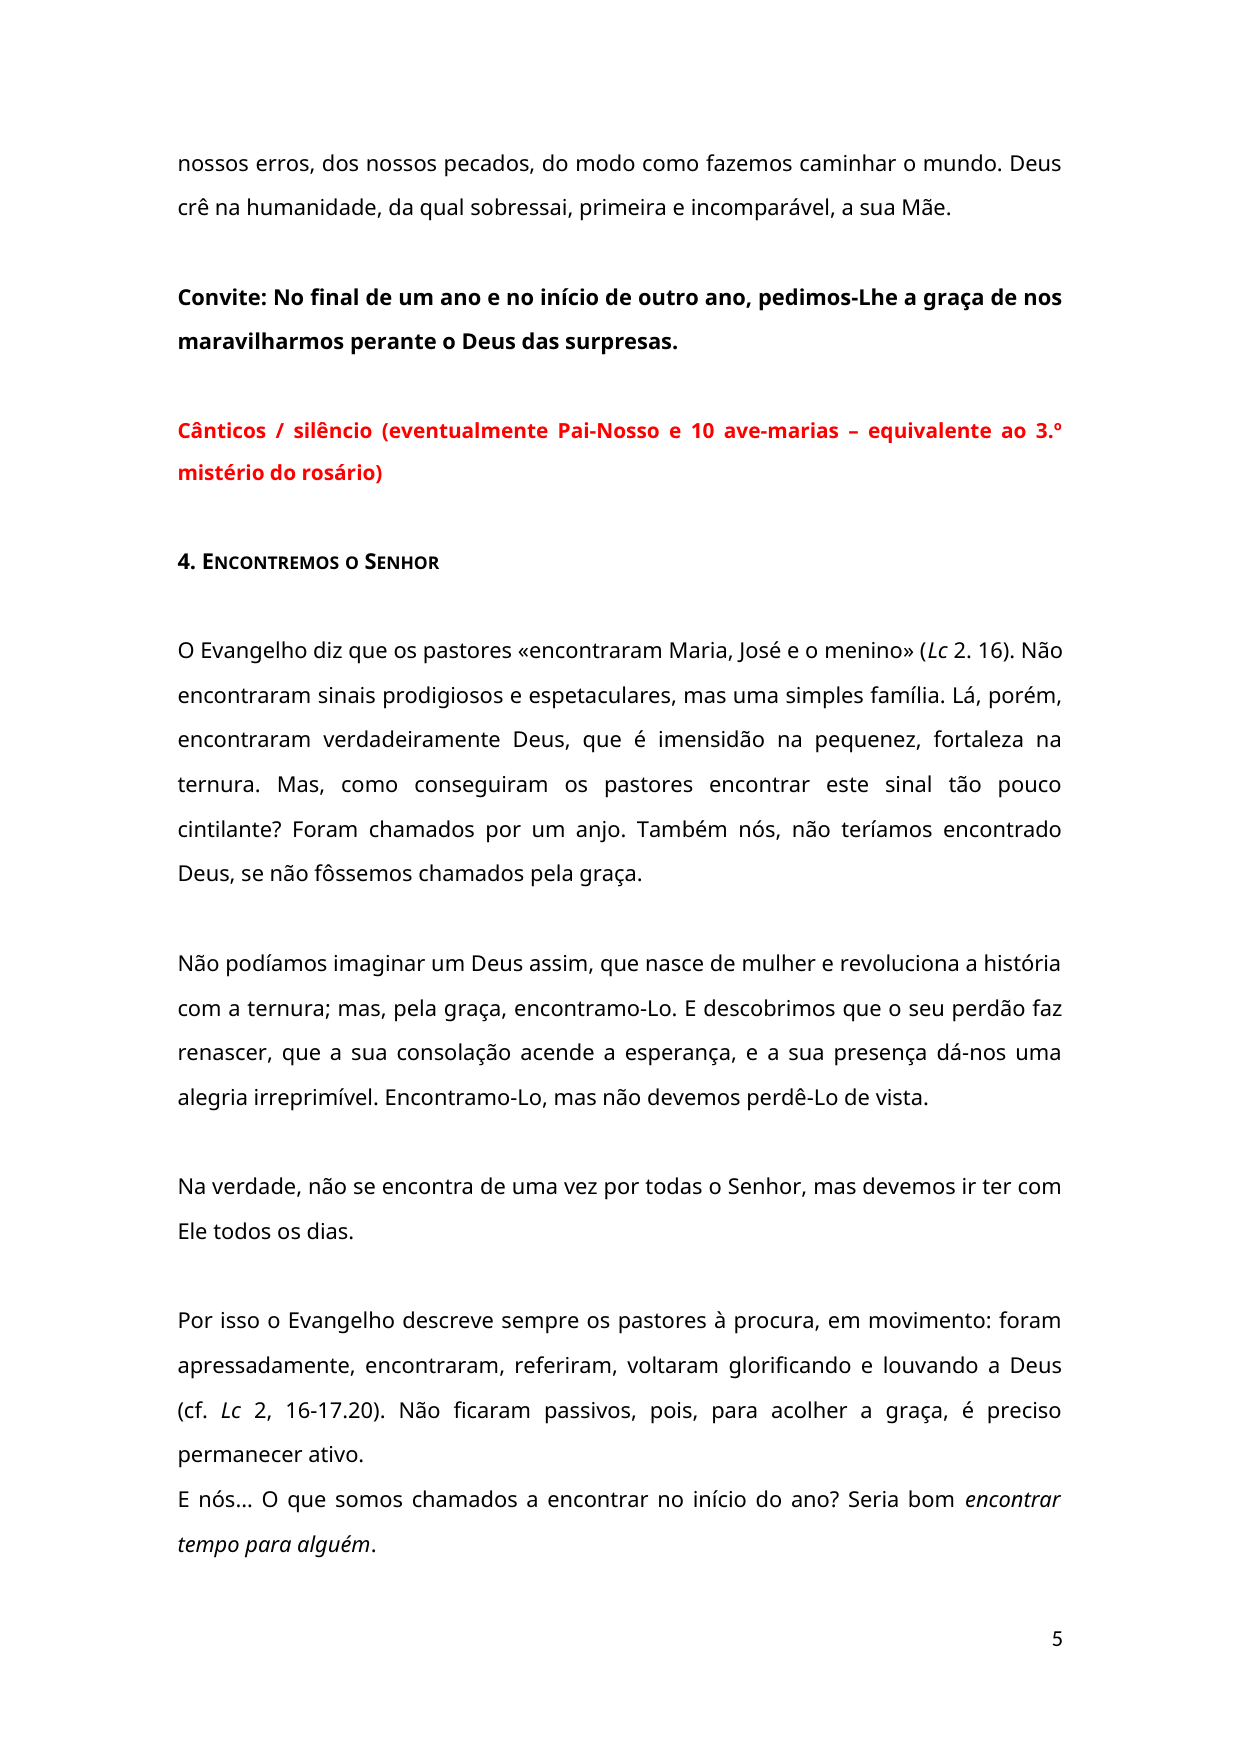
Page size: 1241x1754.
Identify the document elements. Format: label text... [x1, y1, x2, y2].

text Convite: No final de um ano e no início de outro ano, pedimos-Lhe a graça de nos maravilharmos perante o Deus das surpresas. [177, 282, 1063, 356]
text 4. Encontremos o Senhor [177, 546, 1063, 575]
text Por isso o Evangelho descreve sempre os pastores à procura, em movimento: foram apressadamente, encontraram, referiram, voltaram glorificando e louvando a Deus (cf. Lc 2, 16-17.20). Não ficaram passivos, pois, para acolher a graça, é preciso permanecer ativo. [177, 1305, 1063, 1469]
text Na verdade, não se encontra de uma vez por todas o Senhor, mas devemos ir ter com Ele todos os dias. [177, 1171, 1063, 1246]
text Não podíamos imaginar um Deus assim, que nasce de mulher e revoluciona a história com a ternura; mas, pela graça, encontramo-Lo. E descobrimos que o seu perdão faz renascer, que a sua consolação acende a esperança, e a sua presença dá-nos uma alegria irreprimível. Encontramo-Lo, mas não devemos perdê-Lo de vista. [177, 948, 1063, 1112]
text O Evangelho diz que os pastores «encontraram Maria, José e o menino» (Lc 2. 16). Não encontraram sinais prodigiosos e espetaculares, mas uma simples família. Lá, porém, encontraram verdadeiramente Deus, que é imensidão na pequenez, fortaleza na ternura. Mas, como conseguiram os pastores encontrar este sinal tão pouco cintilante? Foram chamados por um anjo. Também nós, não teríamos encontrado Deus, se não fôssemos chamados pela graça. [177, 635, 1063, 888]
text Cânticos / silêncio (eventualmente Pai-Nosso e 10 ave-marias – equivalente ao 3.º mistério do rosário) [177, 416, 1063, 487]
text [177, 148, 1063, 222]
text E nós… O que somos chamados a encontrar no início do ano? Seria bom encontrar tempo para alguém. [177, 1484, 1063, 1558]
